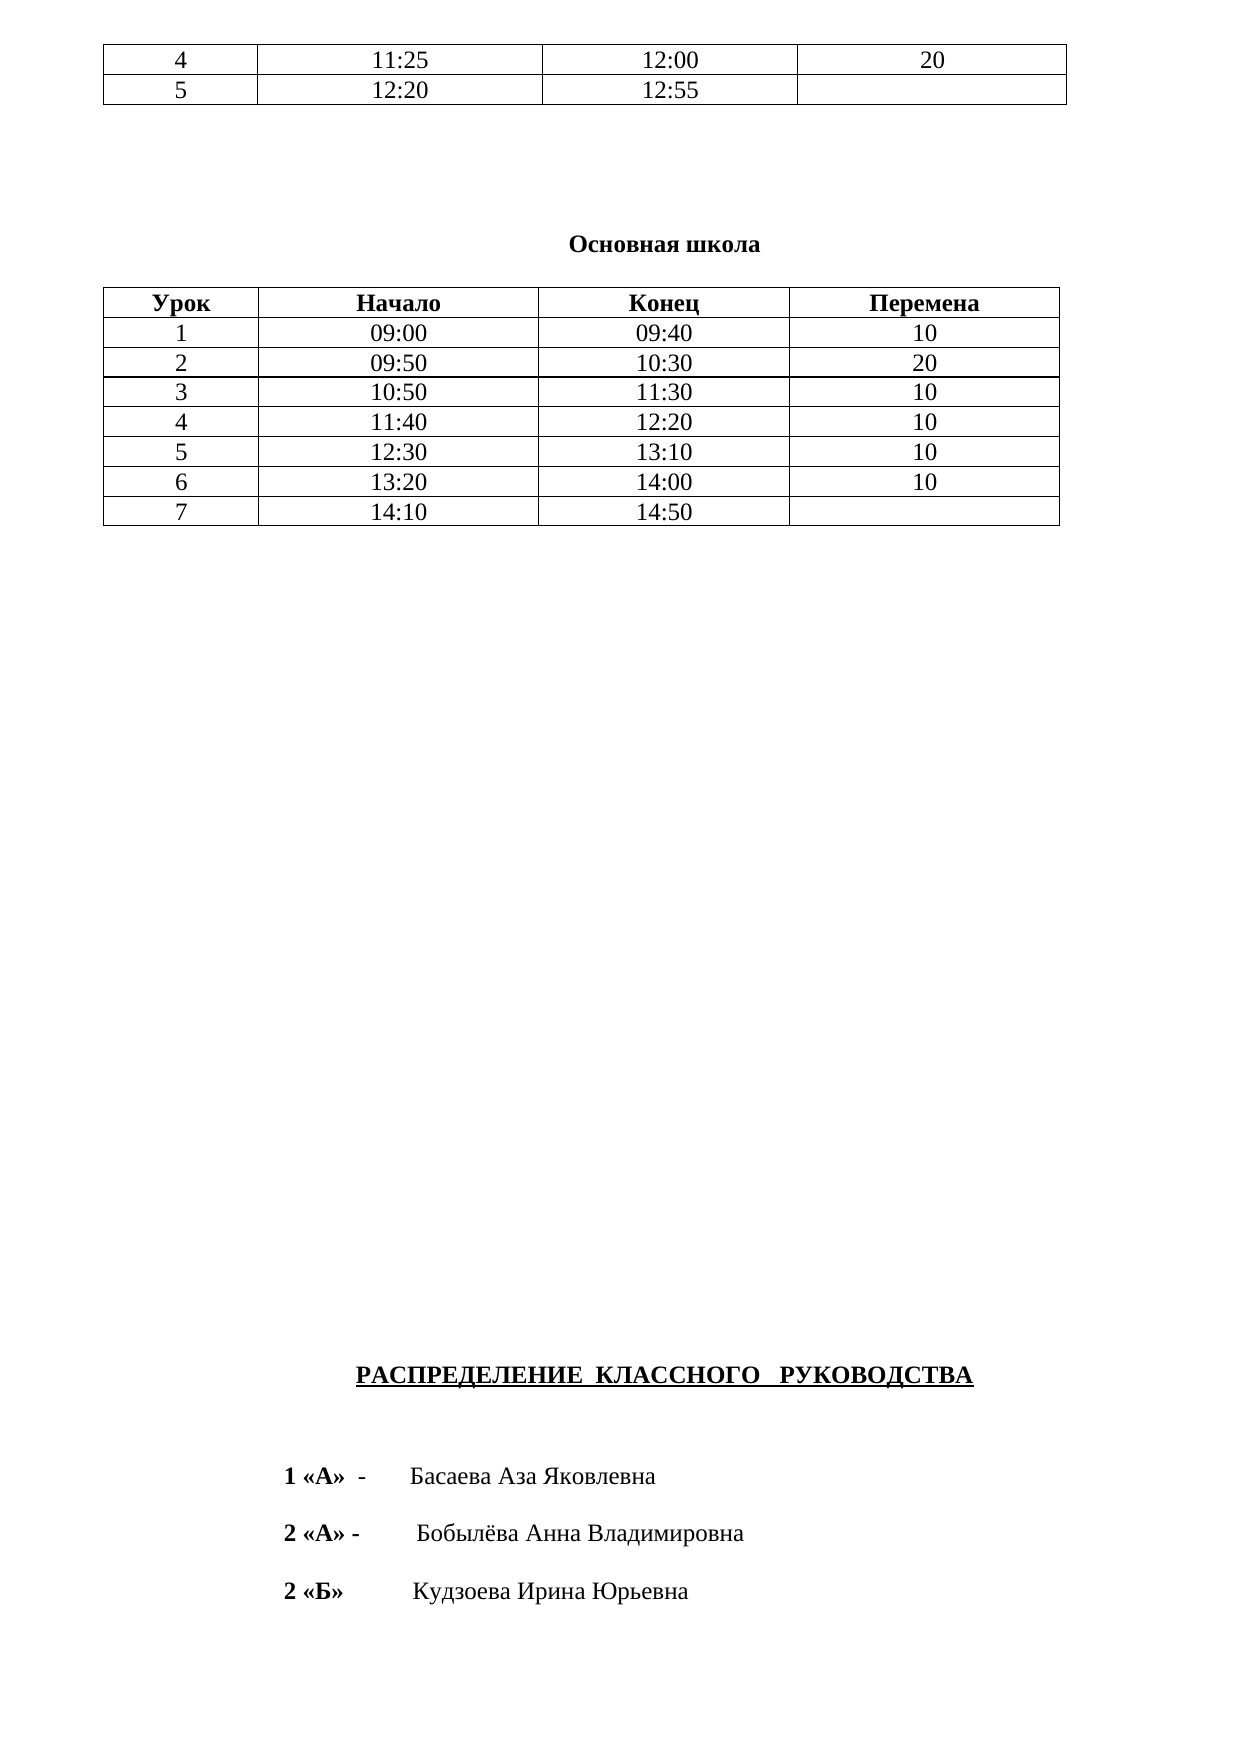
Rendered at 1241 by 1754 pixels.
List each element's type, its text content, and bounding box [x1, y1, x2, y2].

text 2 «Б» Кудзоева Ирина Юрьевна [177, 1576, 1152, 1604]
table_cell 13:20 [259, 467, 538, 496]
table_cell 09:50 [259, 348, 538, 376]
table_cell 4 [104, 407, 258, 436]
table_cell 11:25 [258, 45, 542, 74]
table_cell 12:55 [543, 75, 797, 104]
table_cell 10 [790, 318, 1059, 347]
title РАСПРЕДЕЛЕНИЕ КЛАССНОГО РУКОВОДСТВА [177, 1360, 1152, 1389]
table_cell 10:50 [259, 378, 538, 406]
table_cell 13:10 [539, 437, 789, 466]
table_cell 6 [104, 467, 258, 496]
table_cell 20 [790, 348, 1059, 376]
table_header Начало [259, 288, 538, 317]
text Основная школа [177, 229, 1152, 258]
table_cell 12:00 [543, 45, 797, 74]
table_cell 12:30 [259, 437, 538, 466]
table_cell 12:20 [539, 407, 789, 436]
table_cell 10 [790, 407, 1059, 436]
table_cell 09:40 [539, 318, 789, 347]
table_cell 3 [104, 378, 258, 406]
table_header Конец [539, 288, 789, 317]
table_cell 14:50 [539, 497, 789, 525]
table_cell 11:40 [259, 407, 538, 436]
text 2 «А» - Бобылёва Анна Владимировна [177, 1518, 1152, 1547]
table_cell 12:20 [258, 75, 542, 104]
table_cell 14:00 [539, 467, 789, 496]
table_cell 4 [104, 45, 257, 74]
table_cell 09:00 [259, 318, 538, 347]
table_cell 5 [104, 437, 258, 466]
table_header Перемена [790, 288, 1059, 317]
table_cell [798, 75, 1066, 104]
table_cell 10 [790, 467, 1059, 496]
table_cell 20 [798, 45, 1066, 74]
table_cell 1 [104, 318, 258, 347]
table_cell 10:30 [539, 348, 789, 376]
table_cell 10 [790, 437, 1059, 466]
table_cell 10 [790, 378, 1059, 406]
table_cell 5 [104, 75, 257, 104]
table_cell 7 [104, 497, 258, 525]
table_cell 2 [104, 348, 258, 376]
table_cell 14:10 [259, 497, 538, 525]
table_cell [790, 497, 1059, 525]
text 1 «А» - Басаева Аза Яковлевна [177, 1461, 1152, 1489]
table_header Урок [104, 288, 258, 317]
table_cell 11:30 [539, 378, 789, 406]
